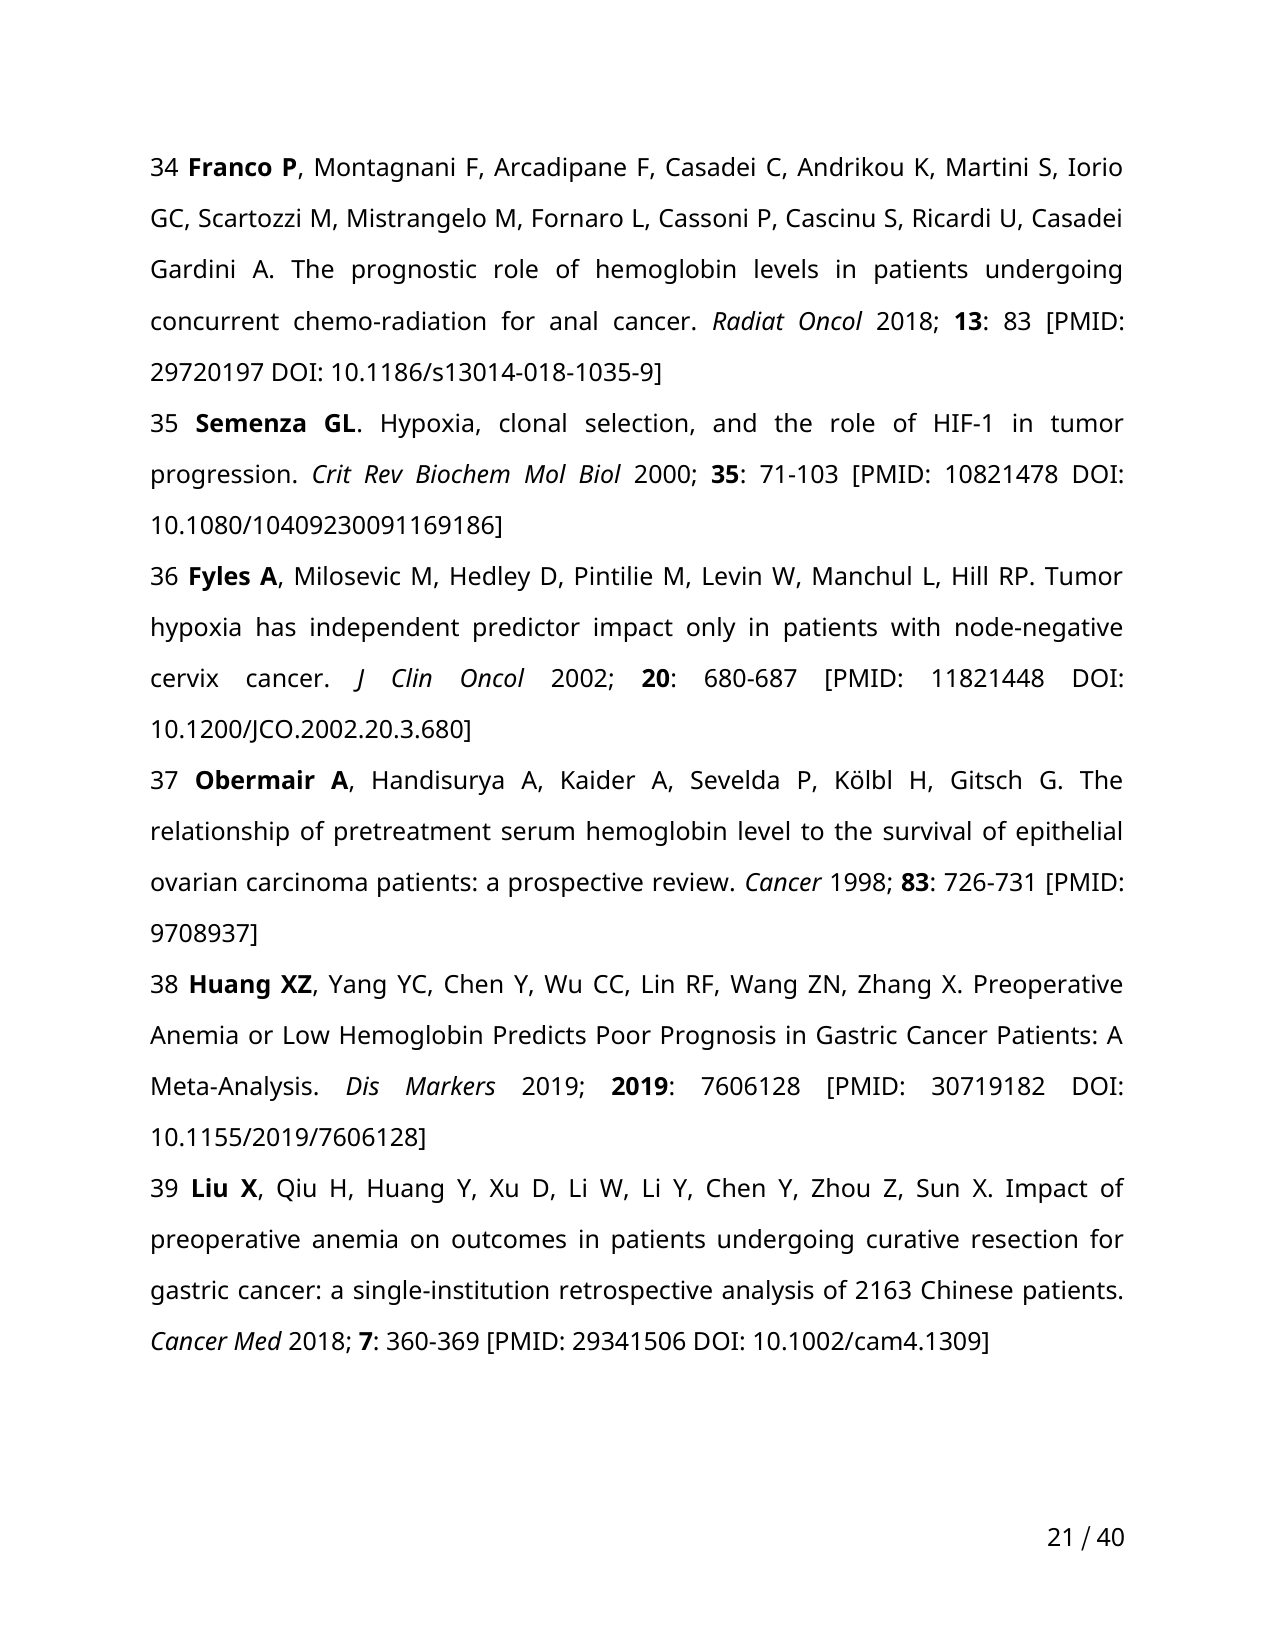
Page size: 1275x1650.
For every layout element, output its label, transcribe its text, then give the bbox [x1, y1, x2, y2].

text 36 Fyles A, Milosevic M, Hedley D, Pintilie M, Levin W, Manchul L, Hill RP. Tumor hypoxia has independent predictor impact only in patients with node-negative cervix cancer. J Clin Oncol 2002; 20: 680-687 [PMID: 11821448 DOI: 10.1200/JCO.2002.20.3.680] [150, 558, 1125, 746]
text 39 Liu X, Qiu H, Huang Y, Xu D, Li W, Li Y, Chen Y, Zhou Z, Sun X. Impact of preoperative anemia on outcomes in patients undergoing curative resection for gastric cancer: a single-institution retrospective analysis of 2163 Chinese patients. Cancer Med 2018; 7: 360-369 [PMID: 29341506 DOI: 10.1002/cam4.1309] [150, 1171, 1125, 1358]
text 37 Obermair A, Handisurya A, Kaider A, Sevelda P, Kölbl H, Gitsch G. The relationship of pretreatment serum hemoglobin level to the survival of epithelial ovarian carcinoma patients: a prospective review. Cancer 1998; 83: 726-731 [PMID: 9708937] [150, 762, 1125, 950]
text 35 Semenza GL. Hypoxia, clonal selection, and the role of HIF-1 in tumor progression. Crit Rev Biochem Mol Biol 2000; 35: 71-103 [PMID: 10821478 DOI: 10.1080/10409230091169186] [150, 405, 1125, 541]
text 34 Franco P, Montagnani F, Arcadipane F, Casadei C, Andrikou K, Martini S, Iorio GC, Scartozzi M, Mistrangelo M, Fornaro L, Cassoni P, Cascinu S, Ricardi U, Casadei Gardini A. The prognostic role of hemoglobin levels in patients undergoing concurrent chemo-radiation for anal cancer. Radiat Oncol 2018; 13: 83 [PMID: 29720197 DOI: 10.1186/s13014-018-1035-9] [150, 150, 1125, 388]
text 38 Huang XZ, Yang YC, Chen Y, Wu CC, Lin RF, Wang ZN, Zhang X. Preoperative Anemia or Low Hemoglobin Predicts Poor Prognosis in Gastric Cancer Patients: A Meta-Analysis. Dis Markers 2019; 2019: 7606128 [PMID: 30719182 DOI: 10.1155/2019/7606128] [150, 967, 1125, 1154]
